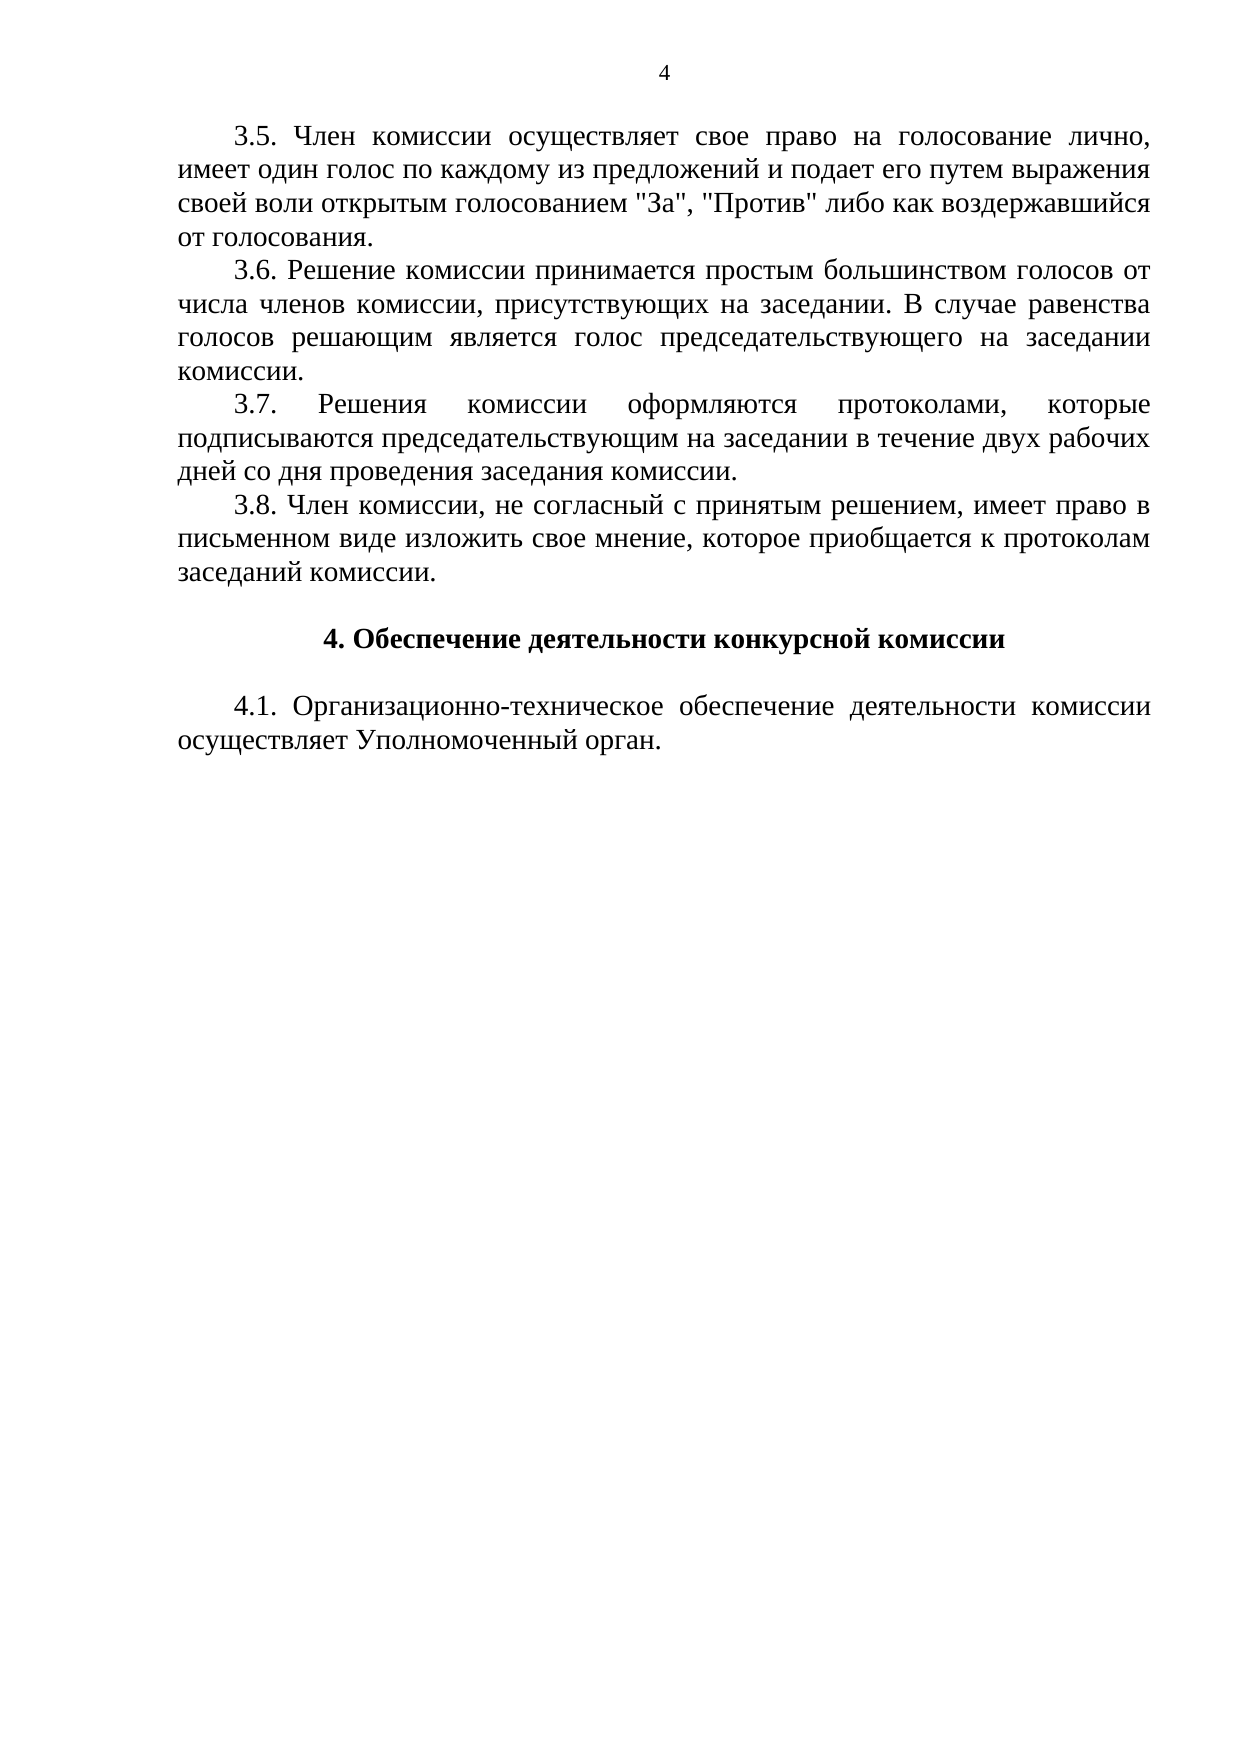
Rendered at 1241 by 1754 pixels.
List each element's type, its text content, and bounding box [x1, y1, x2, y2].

text 3.6. Решение комиссии принимается простым большинством голосов от числа членов комиссии, присутствующих на заседании. В случае равенства голосов решающим является голос председательствующего на заседании комиссии. [177, 252, 1152, 386]
text 3.8. Член комиссии, не согласный с принятым решением, имеет право в письменном виде изложить свое мнение, которое приобщается к протоколам заседаний комиссии. [177, 487, 1152, 588]
text 3.5. Член комиссии осуществляет свое право на голосование лично, имеет один голос по каждому из предложений и подает его путем выражения своей воли открытым голосованием "За", "Против" либо как воздержавшийся от голосования. [177, 118, 1152, 252]
text 4.1. Организационно-техническое обеспечение деятельности комиссии осуществляет Уполномоченный орган. [177, 688, 1152, 755]
text 3.7. Решения комиссии оформляются протоколами, которые подписываются председательствующим на заседании в течение двух рабочих дней со дня проведения заседания комиссии. [177, 386, 1152, 487]
text 4. Обеспечение деятельности конкурсной комиссии [177, 621, 1152, 655]
